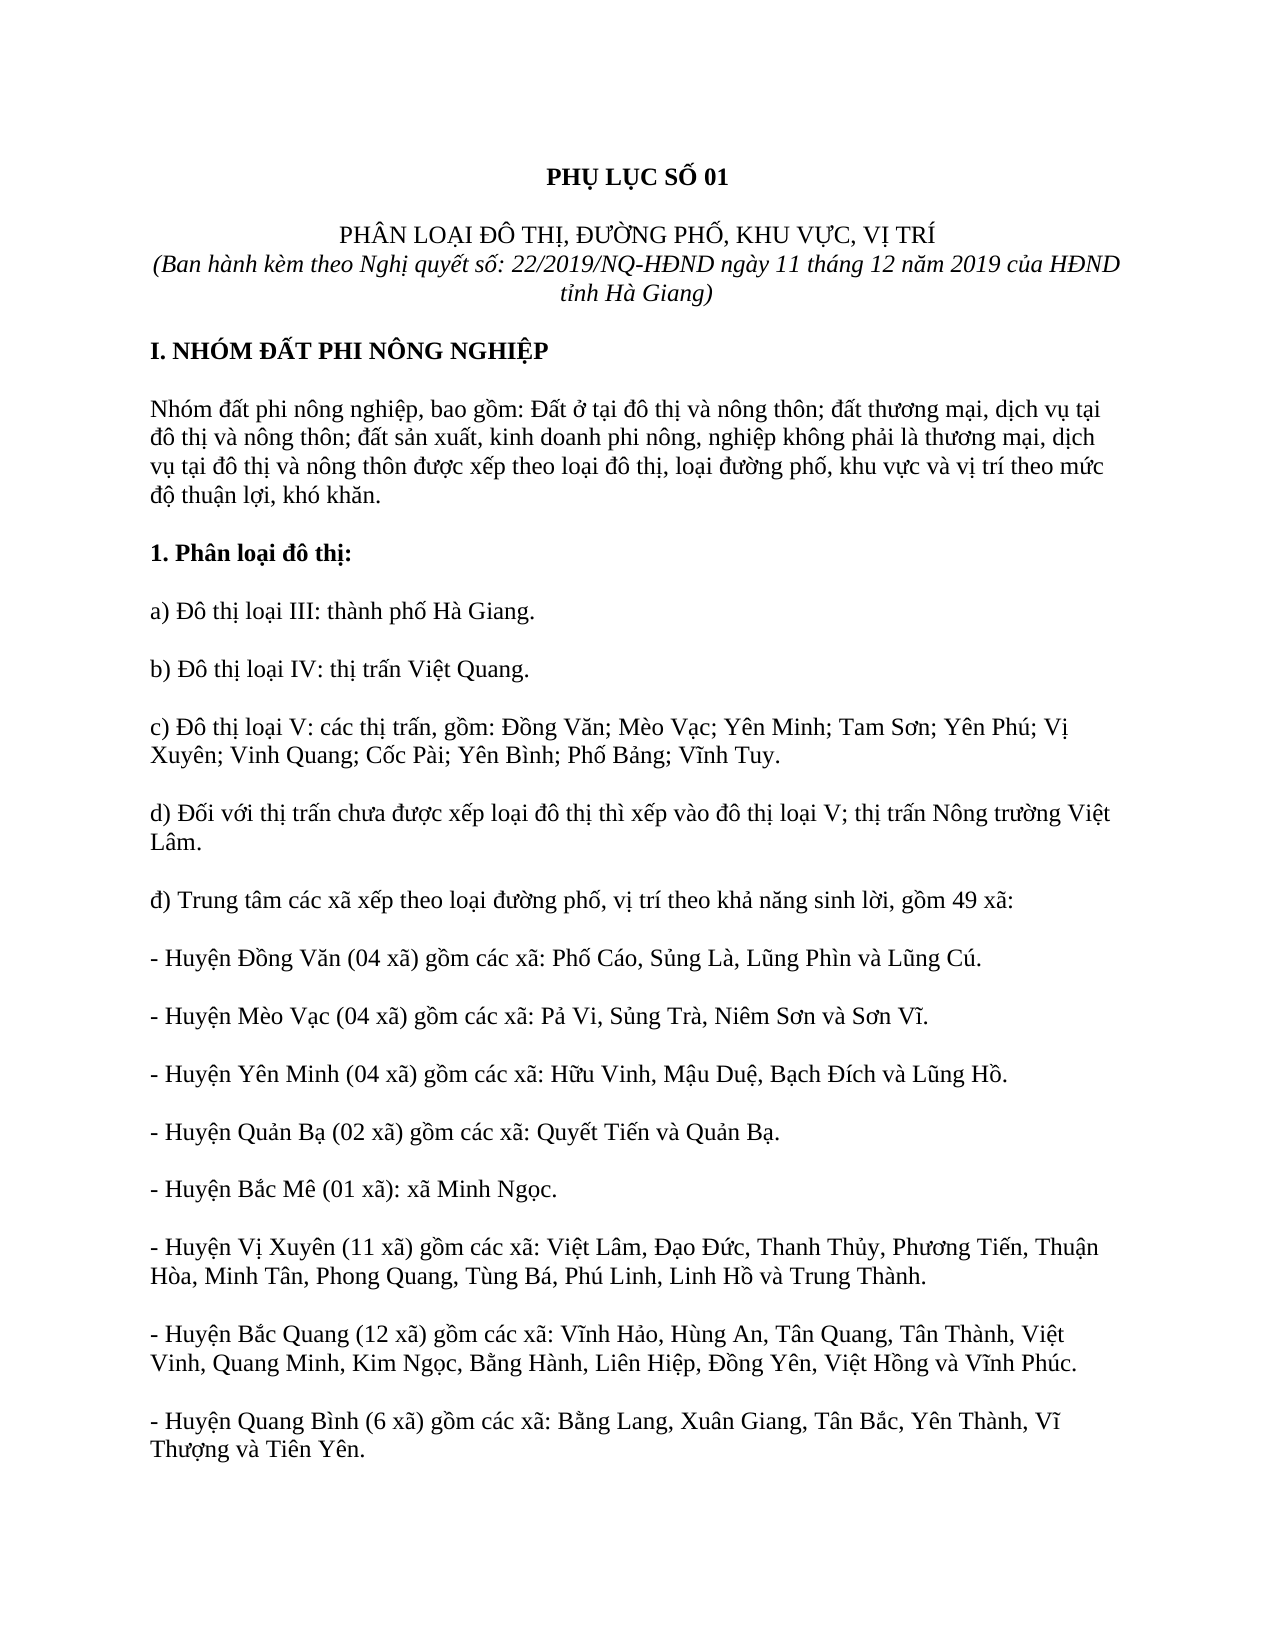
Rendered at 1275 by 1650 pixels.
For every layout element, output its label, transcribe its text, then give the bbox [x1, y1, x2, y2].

text c) Đô thị loại V: các thị trấn, gồm: Đồng Văn; Mèo Vạc; Yên Minh; Tam Sơn; Yên Phú; Vị Xuyên; Vinh Quang; Cốc Pài; Yên Bình; Phố Bảng; Vĩnh Tuy. [150, 712, 1125, 769]
text - Huyện Bắc Mê (01 xã): xã Minh Ngọc. [150, 1174, 1125, 1203]
text - Huyện Đồng Văn (04 xã) gồm các xã: Phố Cáo, Sủng Là, Lũng Phìn và Lũng Cú. [150, 943, 1125, 972]
text - Huyện Yên Minh (04 xã) gồm các xã: Hữu Vinh, Mậu Duệ, Bạch Đích và Lũng Hồ. [150, 1059, 1125, 1087]
text b) Đô thị loại IV: thị trấn Việt Quang. [150, 654, 1125, 682]
text a) Đô thị loại III: thành phố Hà Giang. [150, 596, 1125, 624]
text - Huyện Quản Bạ (02 xã) gồm các xã: Quyết Tiến và Quản Bạ. [150, 1117, 1125, 1145]
text I. NHÓM ĐẤT PHI NÔNG NGHIỆP [150, 336, 1125, 364]
text PHỤ LỤC SỐ 01 [150, 162, 1125, 191]
text d) Đối với thị trấn chưa được xếp loại đô thị thì xếp vào đô thị loại V; thị trấn Nông trường Việt Lâm. [150, 798, 1125, 856]
text - Huyện Mèo Vạc (04 xã) gồm các xã: Pả Vi, Sủng Trà, Niêm Sơn và Sơn Vĩ. [150, 1001, 1125, 1029]
text - Huyện Vị Xuyên (11 xã) gồm các xã: Việt Lâm, Đạo Đức, Thanh Thủy, Phương Tiến, Thuận Hòa, Minh Tân, Phong Quang, Tùng Bá, Phú Linh, Linh Hồ và Trung Thành. [150, 1232, 1125, 1290]
text 1. Phân loại đô thị: [150, 538, 1125, 567]
text PHÂN LOẠI ĐÔ THỊ, ĐƯỜNG PHỐ, KHU VỰC, VỊ TRÍ (Ban hành kèm theo Nghị quyết số: 22/2019/NQ-HĐND ngày 11 tháng 12 năm 2019 của HĐND tỉnh Hà Giang) [150, 220, 1125, 307]
text đ) Trung tâm các xã xếp theo loại đường phố, vị trí theo khả năng sinh lời, gồm 49 xã: [150, 885, 1125, 914]
text Nhóm đất phi nông nghiệp, bao gồm: Đất ở tại đô thị và nông thôn; đất thương mại, dịch vụ tại đô thị và nông thôn; đất sản xuất, kinh doanh phi nông, nghiệp không phải là thương mại, dịch vụ tại đô thị và nông thôn được xếp theo loại đô thị, loại đường phố, khu vực và vị trí theo mức độ thuận lợi, khó khăn. [150, 394, 1125, 509]
text - Huyện Bắc Quang (12 xã) gồm các xã: Vĩnh Hảo, Hùng An, Tân Quang, Tân Thành, Việt Vinh, Quang Minh, Kim Ngọc, Bằng Hành, Liên Hiệp, Đồng Yên, Việt Hồng và Vĩnh Phúc. [150, 1319, 1125, 1377]
text - Huyện Quang Bình (6 xã) gồm các xã: Bằng Lang, Xuân Giang, Tân Bắc, Yên Thành, Vĩ Thượng và Tiên Yên. [150, 1406, 1125, 1463]
